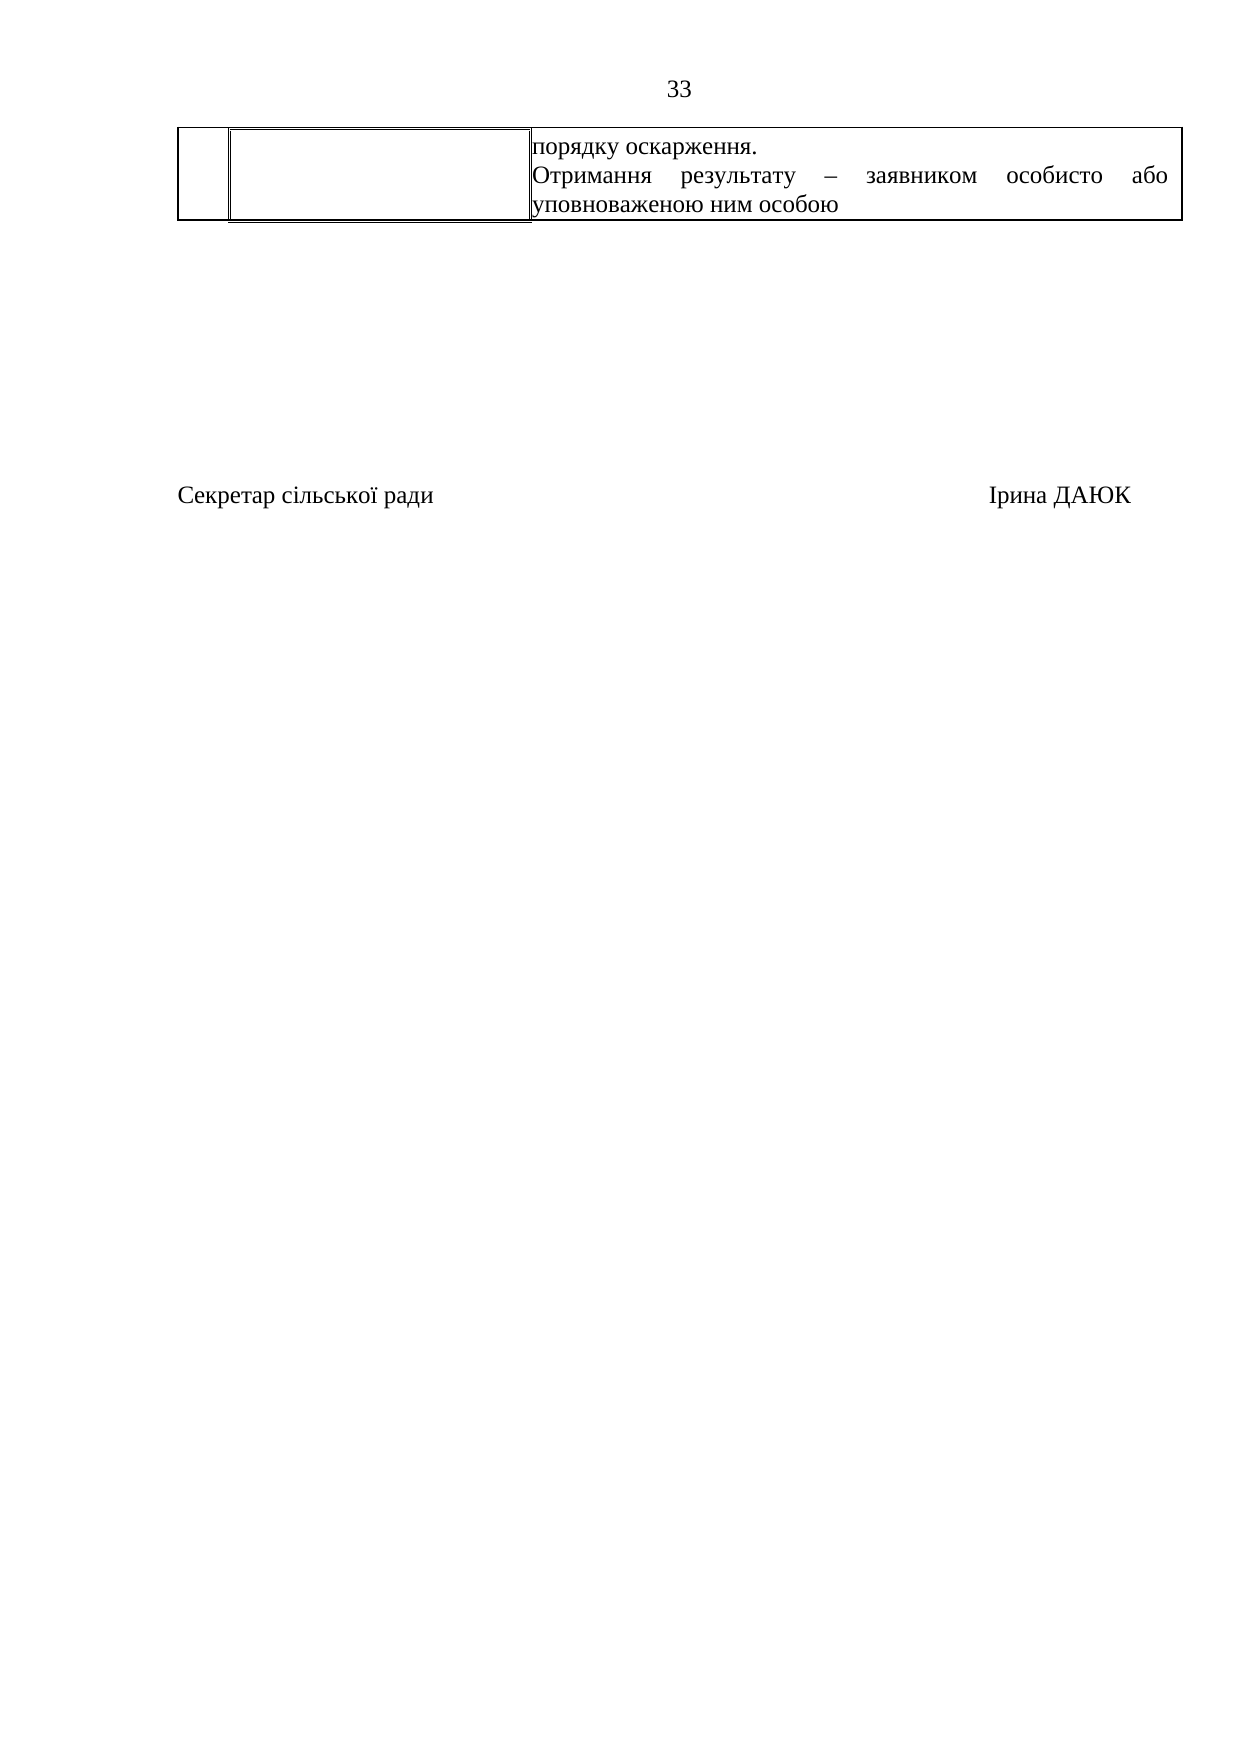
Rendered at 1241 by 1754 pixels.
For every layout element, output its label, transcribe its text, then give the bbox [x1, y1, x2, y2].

table_cell 13 [179, 128, 228, 219]
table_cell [231, 130, 529, 219]
text Секретар сільської ради Ірина ДАЮК [177, 480, 1181, 538]
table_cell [532, 128, 1181, 219]
